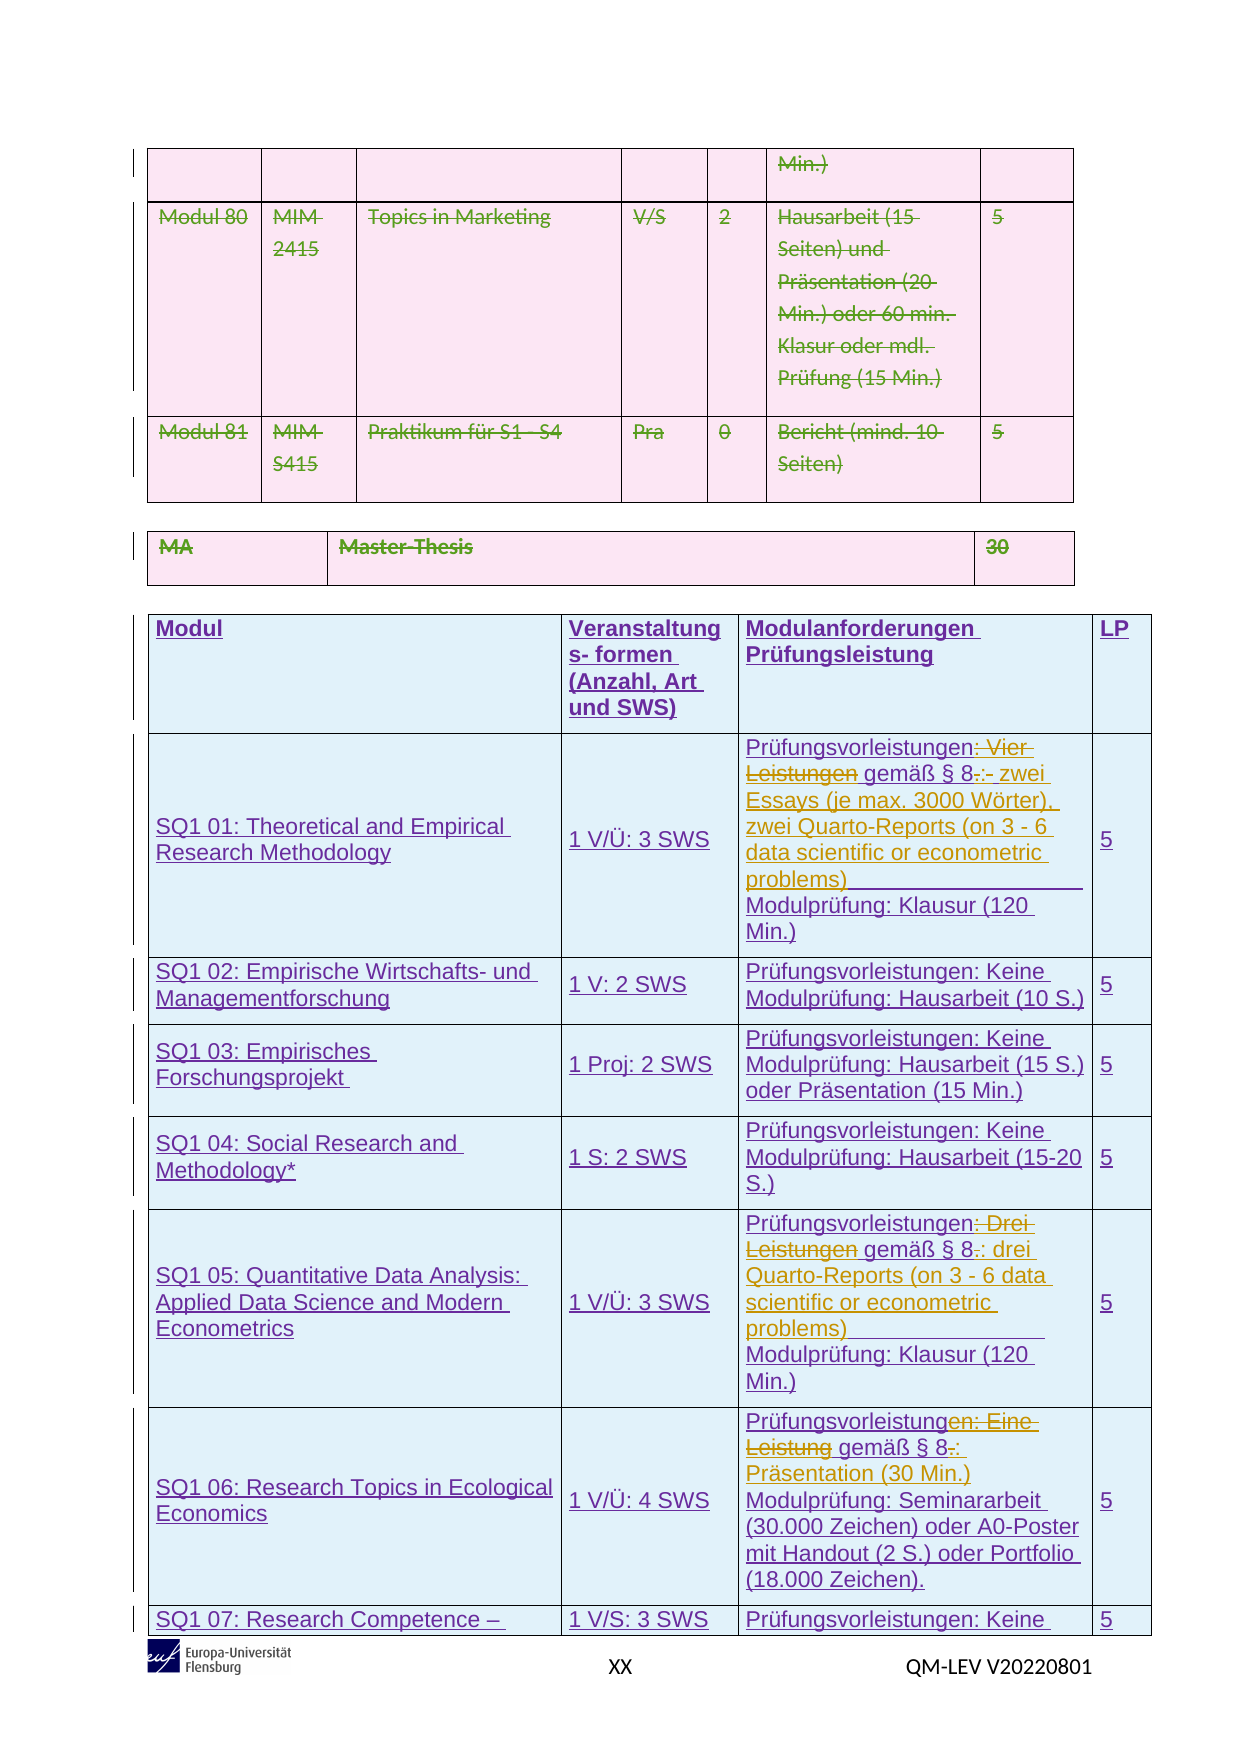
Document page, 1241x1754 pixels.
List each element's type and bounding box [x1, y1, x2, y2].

picture [147, 1639, 291, 1675]
